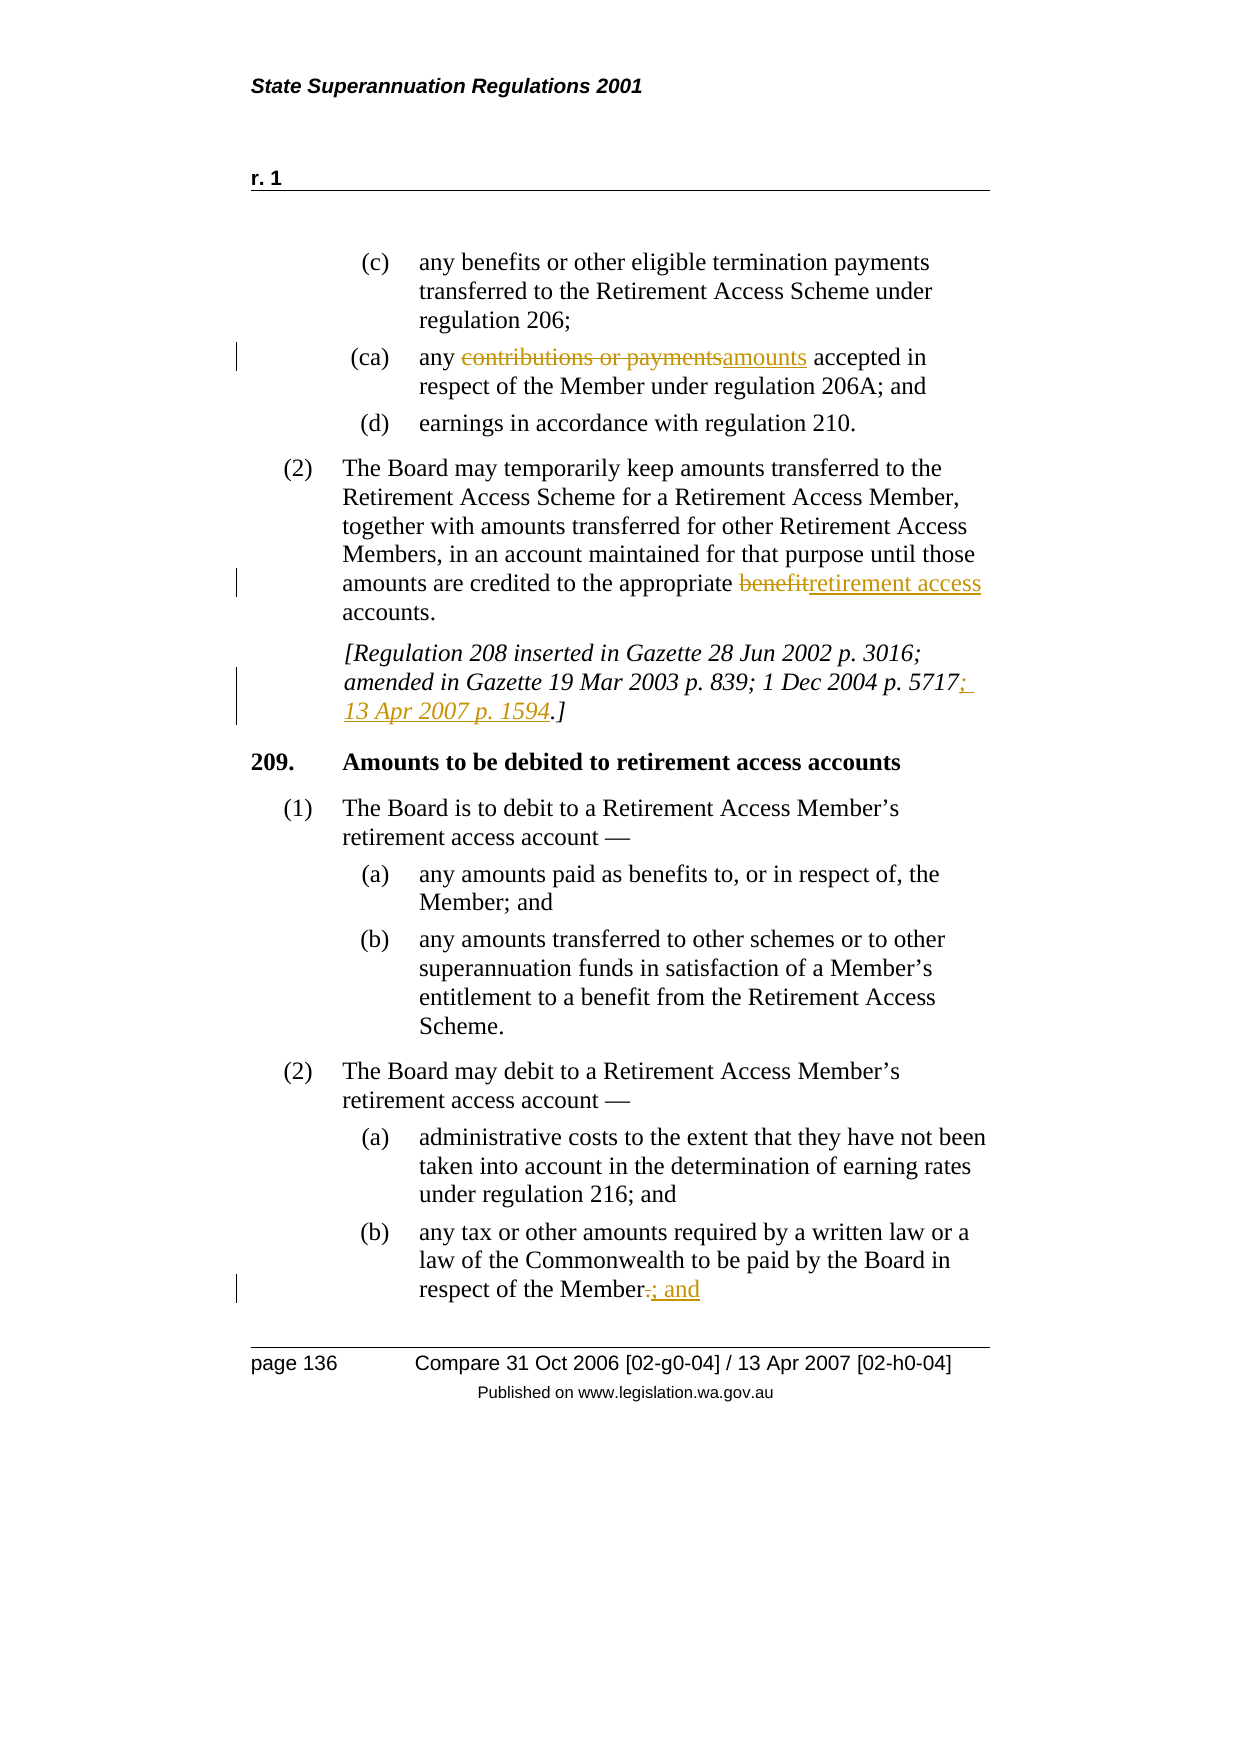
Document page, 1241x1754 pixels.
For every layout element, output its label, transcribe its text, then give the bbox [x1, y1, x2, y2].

text (d) earnings in accordance with regulation 210. [251, 408, 990, 437]
text (b) any amounts transferred to other schemes or to other superannuation funds in satisfaction of a Member’s entitlement to a benefit from the Retirement Access Scheme. [251, 924, 990, 1039]
text (1) The Board is to debit to a Retirement Access Member’s retirement access account — [251, 793, 990, 850]
text (ca) any accepted in respect of the Member under regulation 206A; and [251, 342, 990, 399]
text (a) any amounts paid as benefits to, or in respect of, the Member; and [251, 859, 990, 916]
text (2) The Board may temporarily keep amounts transferred to the Retirement Access Scheme for a Retirement Access Member, together with amounts transferred for other Retirement Access Members, in an account maintained for that purpose until those amounts are credited to the appropriate accounts. [251, 453, 990, 626]
text (b) any tax or other amounts required by a written law or a law of the Commonwealth to be paid by the Board in respect of the Member [251, 1217, 990, 1303]
text (2) The Board may debit to a Retirement Access Member’s retirement access account — [251, 1056, 990, 1114]
text (a) administrative costs to the extent that they have not been taken into account in the determination of earning rates under regulation 216; and [251, 1122, 990, 1208]
text [Regulation 208 inserted in Gazette 28 Jun 2002 p. 3016; amended in Gazette 19 Mar 2003 p. 839; 1 Dec 2004 p. 5717.] [251, 638, 990, 724]
subtitle 209. Amounts to be debited to retirement access accounts [251, 747, 990, 776]
text (c) any benefits or other eligible termination payments transferred to the Retirement Access Scheme under regulation 206; [251, 247, 990, 334]
